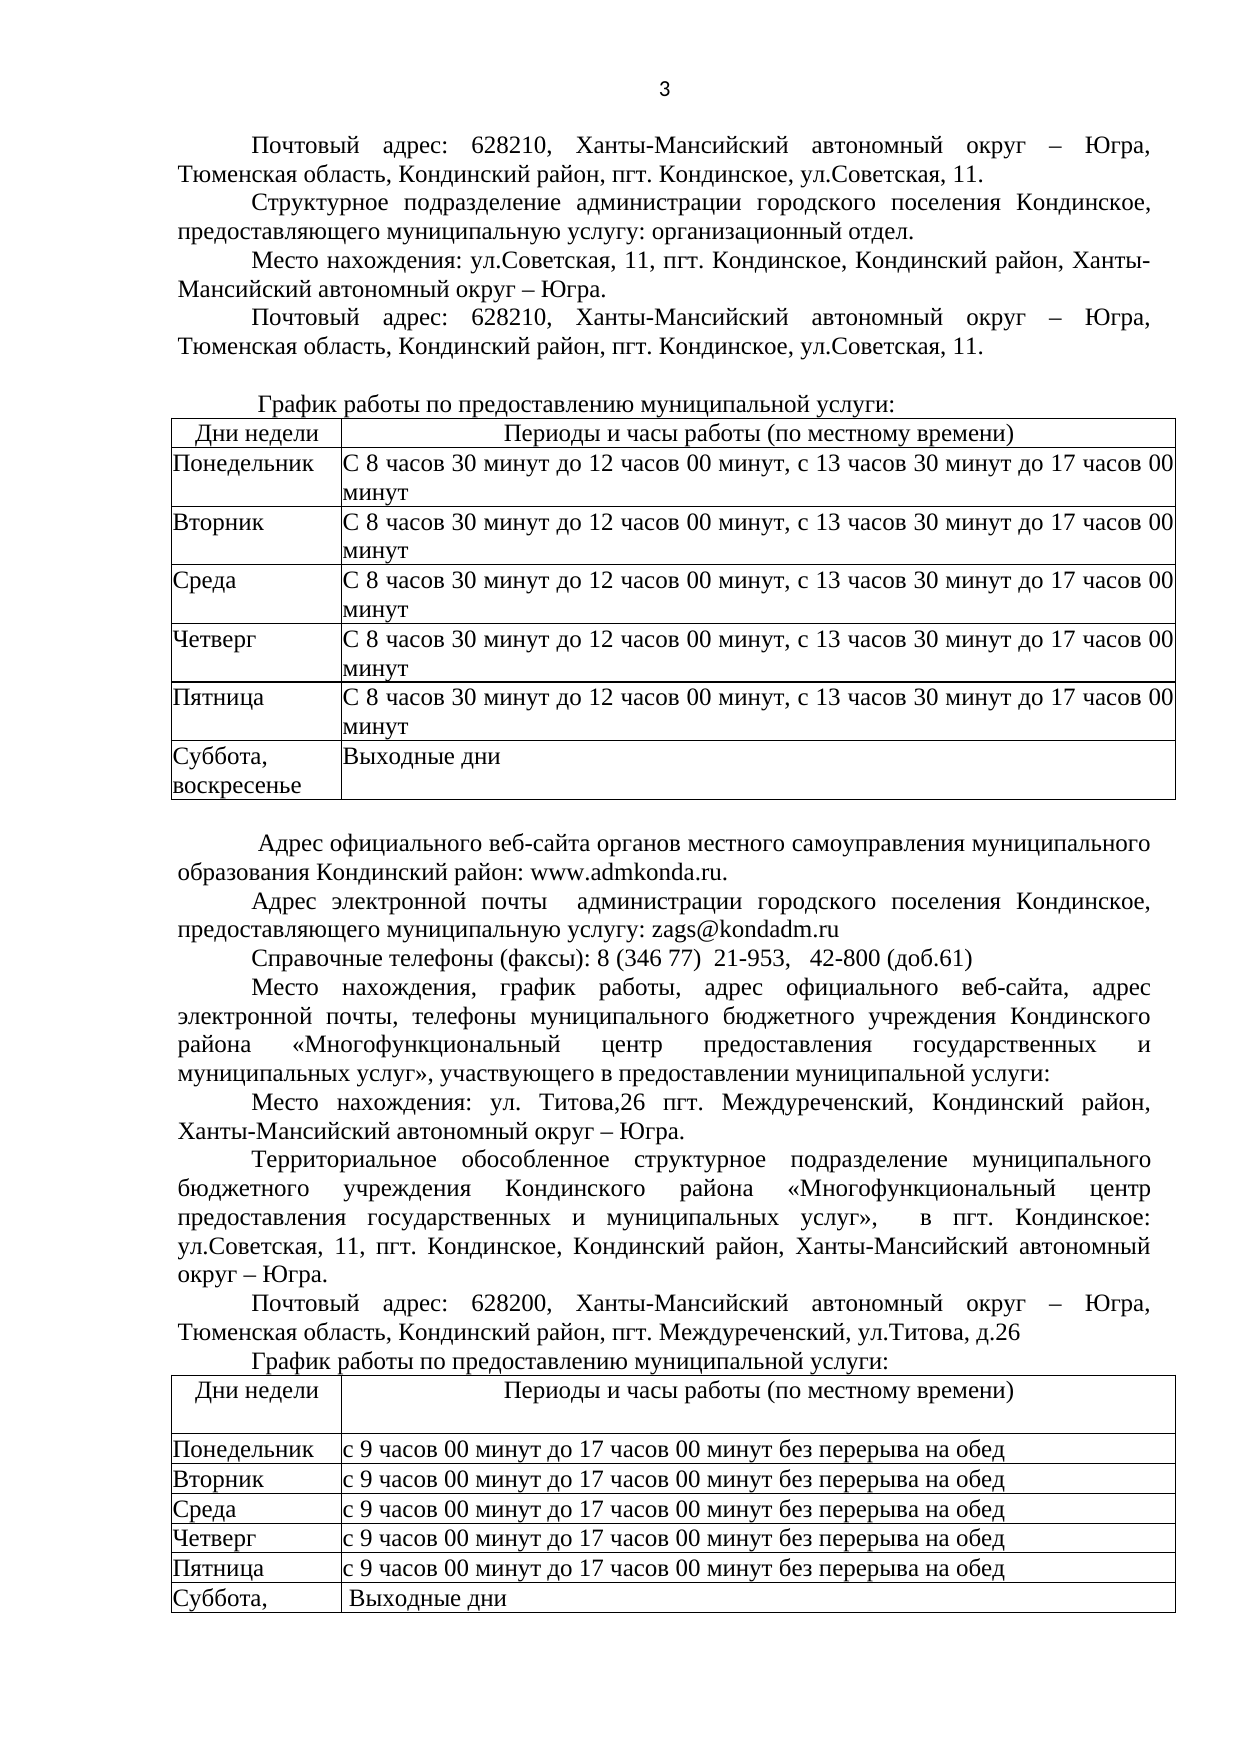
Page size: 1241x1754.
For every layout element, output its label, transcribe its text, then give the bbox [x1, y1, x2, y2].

text Место нахождения: ул. Титова,26 пгт. Междуреченский, Кондинский район, Ханты-Мансийский автономный округ – Югра. [177, 1087, 1152, 1144]
text Структурное подразделение администрации городского поселения Кондинское, предоставляющего муниципальную услугу: организационный отдел. [177, 187, 1152, 245]
table_cell с 9 часов 00 минут до 17 часов 00 минут без перерыва на обед [342, 1553, 1175, 1582]
table_cell Четверг [172, 624, 341, 681]
table_header Периоды и часы работы (по местному времени) [342, 419, 1175, 447]
table_cell С 8 часов 30 минут до 12 часов 00 минут, с 13 часов 30 минут до 17 часов 00 минут [342, 507, 1175, 564]
text Почтовый адрес: 628210, Ханты-Мансийский автономный округ – Югра, Тюменская область, Кондинский район, пгт. Кондинское, ул.Советская, 11. [177, 302, 1152, 360]
table_header Периоды и часы работы (по местному времени) [342, 1376, 1175, 1433]
table_cell Вторник [172, 1464, 341, 1493]
table_cell с 9 часов 00 минут до 17 часов 00 минут без перерыва на обед [342, 1434, 1175, 1463]
text Справочные телефоны (факсы): 8 (346 77) 21-953, 42-800 (доб.61) [177, 943, 1152, 972]
text Адрес официального веб-сайта органов местного самоуправления муниципального образования Кондинский район: www.admkonda.ru. [177, 828, 1152, 886]
table_cell Четверг [172, 1524, 341, 1552]
table_cell Вторник [172, 507, 341, 564]
table_cell С 8 часов 30 минут до 12 часов 00 минут, с 13 часов 30 минут до 17 часов 00 минут [342, 683, 1175, 740]
text График работы по предоставлению муниципальной услуги: [177, 1346, 1152, 1374]
table_cell С 8 часов 30 минут до 12 часов 00 минут, с 13 часов 30 минут до 17 часов 00 минут [342, 448, 1175, 506]
text Почтовый адрес: 628210, Ханты-Мансийский автономный округ – Югра, Тюменская область, Кондинский район, пгт. Кондинское, ул.Советская, 11. [177, 130, 1152, 187]
table_cell с 9 часов 00 минут до 17 часов 00 минут без перерыва на обед [342, 1464, 1175, 1493]
table_cell Понедельник [172, 1434, 341, 1463]
table_cell Пятница [172, 1553, 341, 1582]
text График работы по предоставлению муниципальной услуги: [177, 389, 1152, 417]
text Территориальное обособленное структурное подразделение муниципального бюджетного учреждения Кондинского района «Многофункциональный центр предоставления государственных и муниципальных услуг», в пгт. Кондинское: ул.Советская, 11, пгт. Кондинское, Кондинский район, Ханты-Мансийский автономный округ – Югра. [177, 1144, 1152, 1288]
table_cell Среда [172, 565, 341, 623]
table_cell с 9 часов 00 минут до 17 часов 00 минут без перерыва на обед [342, 1524, 1175, 1552]
table_cell с 9 часов 00 минут до 17 часов 00 минут без перерыва на обед [342, 1494, 1175, 1522]
table_header Дни недели [172, 1376, 341, 1433]
table_cell С 8 часов 30 минут до 12 часов 00 минут, с 13 часов 30 минут до 17 часов 00 минут [342, 624, 1175, 681]
text Почтовый адрес: 628200, Ханты-Мансийский автономный округ – Югра, Тюменская область, Кондинский район, пгт. Междуреченский, ул.Титова, д.26 [177, 1288, 1152, 1346]
table_cell Пятница [172, 683, 341, 740]
table_cell Среда [172, 1494, 341, 1522]
text Место нахождения, график работы, адрес официального веб-сайта, адрес электронной почты, телефоны муниципального бюджетного учреждения Кондинского района «Многофункциональный центр предоставления государственных и муниципальных услуг», участвующего в предоставлении муниципальной услуги: [177, 972, 1152, 1087]
table_header Дни недели [172, 419, 341, 447]
table_cell Понедельник [172, 448, 341, 506]
table_cell Выходные дни [342, 1583, 1175, 1612]
table_cell Суббота, воскресенье [172, 741, 341, 798]
table_cell С 8 часов 30 минут до 12 часов 00 минут, с 13 часов 30 минут до 17 часов 00 минут [342, 565, 1175, 623]
text Место нахождения: ул.Советская, 11, пгт. Кондинское, Кондинский район, Ханты-Мансийский автономный округ – Югра. [177, 245, 1152, 302]
text Адрес электронной почты администрации городского поселения Кондинское, предоставляющего муниципальную услугу: zags@kondadm.ru [177, 886, 1152, 943]
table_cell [172, 1583, 341, 1612]
table_cell Выходные дни [342, 741, 1175, 798]
